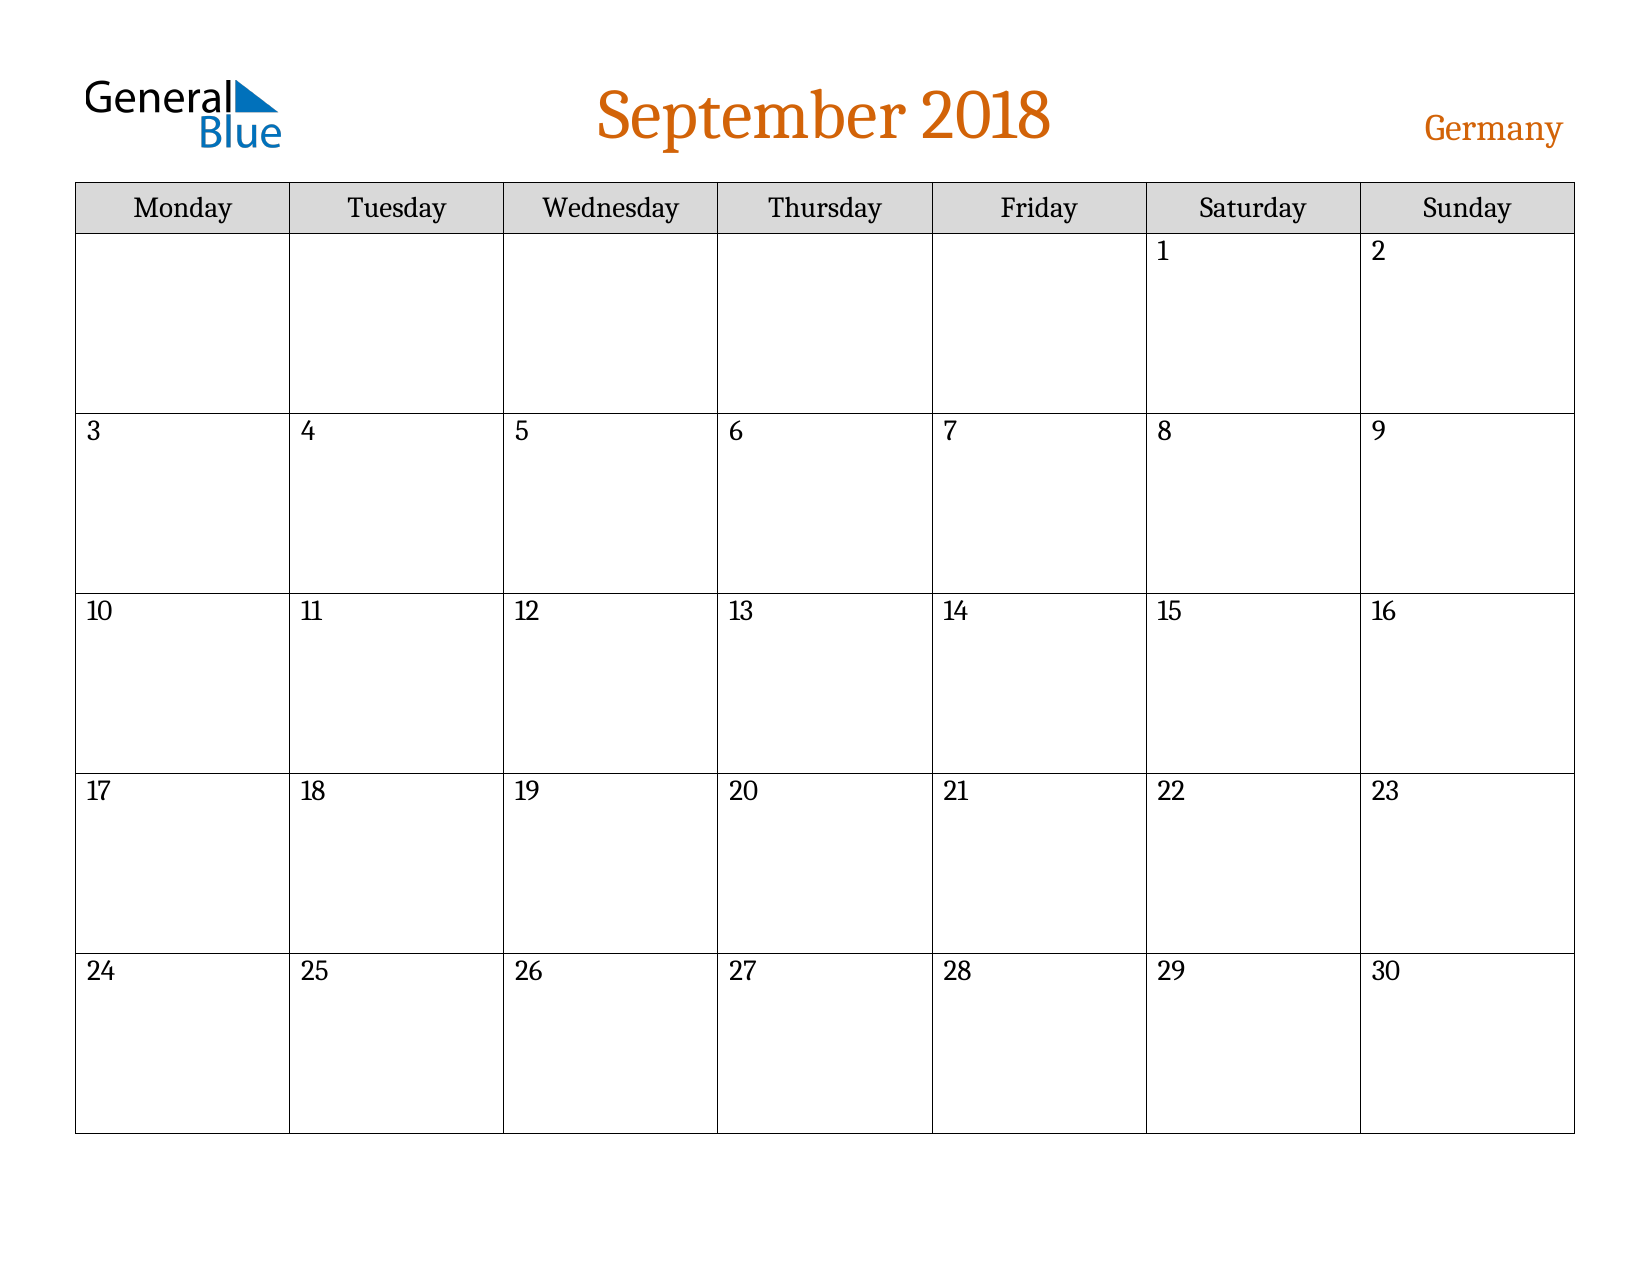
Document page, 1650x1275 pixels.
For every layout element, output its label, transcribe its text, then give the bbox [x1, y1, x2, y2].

table_cell 2 [1361, 234, 1574, 270]
table_cell [290, 270, 503, 413]
table_cell 9 [1361, 414, 1574, 450]
table_cell [1361, 270, 1574, 413]
table_cell [504, 450, 717, 593]
table_cell [1361, 450, 1574, 593]
table_cell [718, 450, 932, 593]
table_cell 11 [290, 594, 503, 630]
table_cell [1147, 990, 1360, 1133]
table_cell 7 [933, 414, 1146, 450]
table_cell [504, 990, 717, 1133]
table_cell 10 [76, 594, 289, 630]
table_cell 6 [718, 414, 932, 450]
table_cell 25 [290, 954, 503, 990]
table_cell 27 [718, 954, 932, 990]
picture [86, 80, 281, 148]
table_header [76, 75, 503, 182]
table_cell [718, 270, 932, 413]
table_cell Tuesday [290, 183, 503, 233]
table_cell 16 [1361, 594, 1574, 630]
table_cell [1361, 810, 1574, 953]
table_cell Wednesday [504, 183, 717, 233]
table_cell [1147, 270, 1360, 413]
table_cell Monday [76, 183, 289, 233]
table_cell [76, 234, 289, 270]
table_cell 5 [504, 414, 717, 450]
table_cell [76, 810, 289, 953]
table_cell [504, 234, 717, 270]
table_cell Saturday [1147, 183, 1360, 233]
table_cell 24 [76, 954, 289, 990]
table_cell Thursday [718, 183, 932, 233]
table_header Germany [1146, 75, 1574, 182]
table_cell 18 [290, 774, 503, 810]
table_cell [933, 234, 1146, 270]
table_cell 3 [76, 414, 289, 450]
table_cell 28 [933, 954, 1146, 990]
table_cell 12 [504, 594, 717, 630]
table_cell [76, 450, 289, 593]
table_cell 22 [1147, 774, 1360, 810]
table_cell [76, 270, 289, 413]
table_cell 19 [504, 774, 717, 810]
table_cell [933, 450, 1146, 593]
table_cell [504, 630, 717, 773]
table_cell [76, 990, 289, 1133]
table_cell [1361, 990, 1574, 1133]
table_cell [933, 630, 1146, 773]
table_cell 30 [1361, 954, 1574, 990]
table_cell [290, 234, 503, 270]
table_cell [718, 990, 932, 1133]
table_cell [290, 630, 503, 773]
table_cell 13 [718, 594, 932, 630]
table_cell 1 [1147, 234, 1360, 270]
table_cell 20 [718, 774, 932, 810]
table_cell [290, 810, 503, 953]
table_header September 2018 [504, 75, 1146, 182]
table_cell [1147, 630, 1360, 773]
table_cell Friday [933, 183, 1146, 233]
table_cell [1361, 630, 1574, 773]
table_cell 8 [1147, 414, 1360, 450]
table_cell [504, 270, 717, 413]
table_cell [76, 630, 289, 773]
table_cell [933, 270, 1146, 413]
table_cell [504, 810, 717, 953]
table_cell Sunday [1361, 183, 1574, 233]
table_cell 4 [290, 414, 503, 450]
table_cell 15 [1147, 594, 1360, 630]
table_cell [718, 234, 932, 270]
table_cell [290, 450, 503, 593]
table_cell [718, 630, 932, 773]
table_cell [290, 990, 503, 1133]
table_cell 26 [504, 954, 717, 990]
table_cell [933, 990, 1146, 1133]
table_cell 29 [1147, 954, 1360, 990]
table_cell 21 [933, 774, 1146, 810]
table_cell [933, 810, 1146, 953]
table_cell 14 [933, 594, 1146, 630]
table_cell 23 [1361, 774, 1574, 810]
table_cell [1147, 810, 1360, 953]
table_cell 17 [76, 774, 289, 810]
table_cell [1147, 450, 1360, 593]
table_cell [718, 810, 932, 953]
